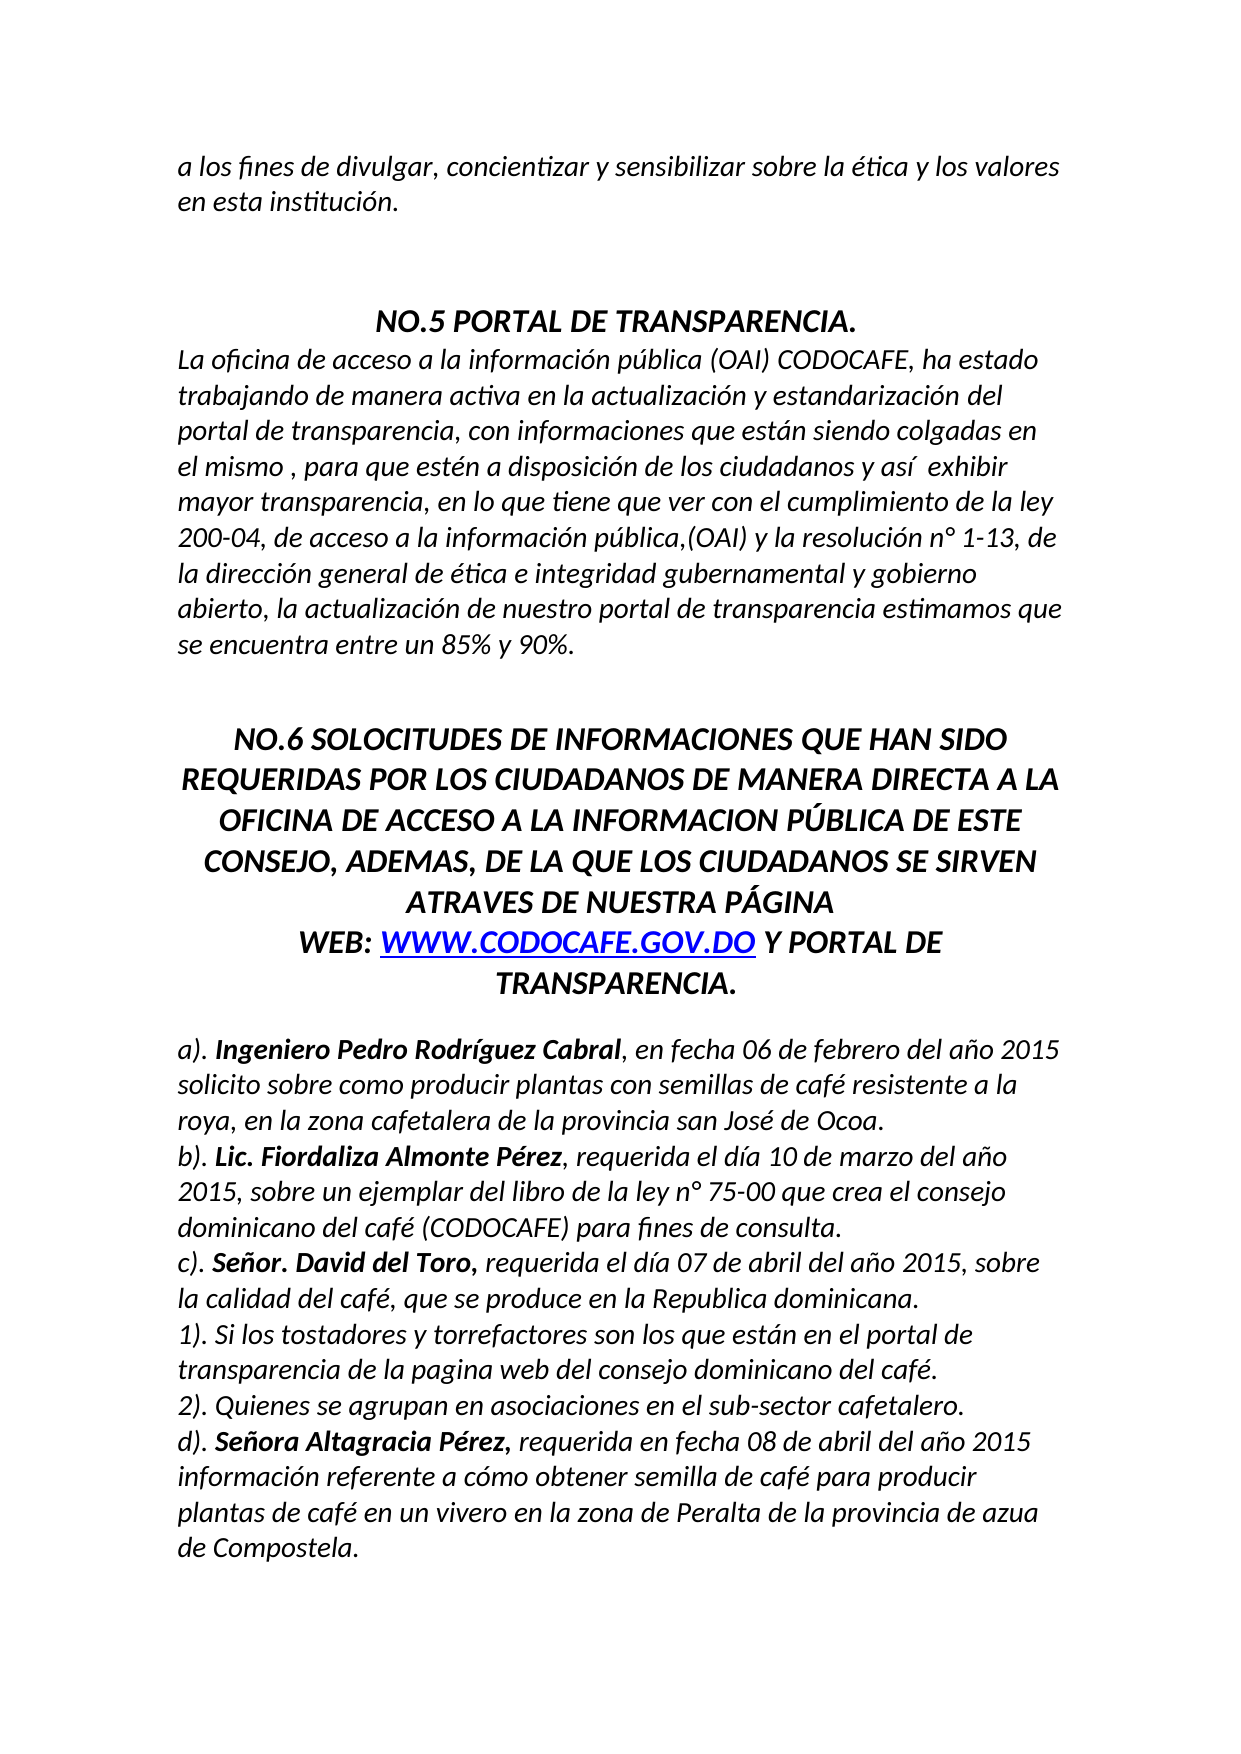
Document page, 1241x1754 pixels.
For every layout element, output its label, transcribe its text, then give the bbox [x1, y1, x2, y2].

text La oficina de acceso a la información pública (OAI) CODOCAFE, ha estado trabajando de manera activa en la actualización y estandarización del portal de transparencia, con informaciones que están siendo colgadas en el mismo , para que estén a disposición de los ciudadanos y así exhibir mayor transparencia, en lo que tiene que ver con el cumplimiento de la ley 200-04, de acceso a la información pública,(OAI) y la resolución n° 1-13, de la dirección general de ética e integridad gubernamental y gobierno abierto, la actualización de nuestro portal de transparencia estimamos que se encuentra entre un 85% y 90%. [177, 341, 1063, 662]
text NO.5 PORTAL DE TRANSPARENCIA. [177, 300, 1063, 341]
text b). Lic. Fiordaliza Almonte Pérez, requerida el día 10 de marzo del año 2015, sobre un ejemplar del libro de la ley n° 75-00 que crea el consejo dominicano del café (CODOCAFE) para fines de consulta. [177, 1138, 1063, 1244]
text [177, 148, 1063, 219]
text 1). Si los tostadores y torrefactores son los que están en el portal de transparencia de la pagina web del consejo dominicano del café. [177, 1316, 1063, 1387]
text c). Señor. David del Toro, requerida el día 07 de abril del año 2015, sobre la calidad del café, que se produce en la Republica dominicana. [177, 1244, 1063, 1316]
text d). Señora Altagracia Pérez, requerida en fecha 08 de abril del año 2015 información referente a cómo obtener semilla de café para producir plantas de café en un vivero en la zona de Peralta de la provincia de azua de Compostela. [177, 1423, 1063, 1565]
text 2). Quienes se agrupan en asociaciones en el sub-sector cafetalero. [177, 1387, 1063, 1423]
text a). Ingeniero Pedro Rodríguez Cabral, en fecha 06 de febrero del año 2015 solicito sobre como producir plantas con semillas de café resistente a la roya, en la zona cafetalera de la provincia san José de Ocoa. [177, 1031, 1063, 1138]
text NO.6 SOLOCITUDES DE INFORMACIONES QUE HAN SIDO REQUERIDAS POR LOS CIUDADANOS DE MANERA DIRECTA A LA OFICINA DE ACCESO A LA INFORMACION PÚBLICA DE ESTE CONSEJO, ADEMAS, DE LA QUE LOS CIUDADANOS SE SIRVEN ATRAVES DE NUESTRA PÁGINA WEB: WWW.CODOCAFE.GOV.DO Y PORTAL DE TRANSPARENCIA. [177, 718, 1063, 1003]
